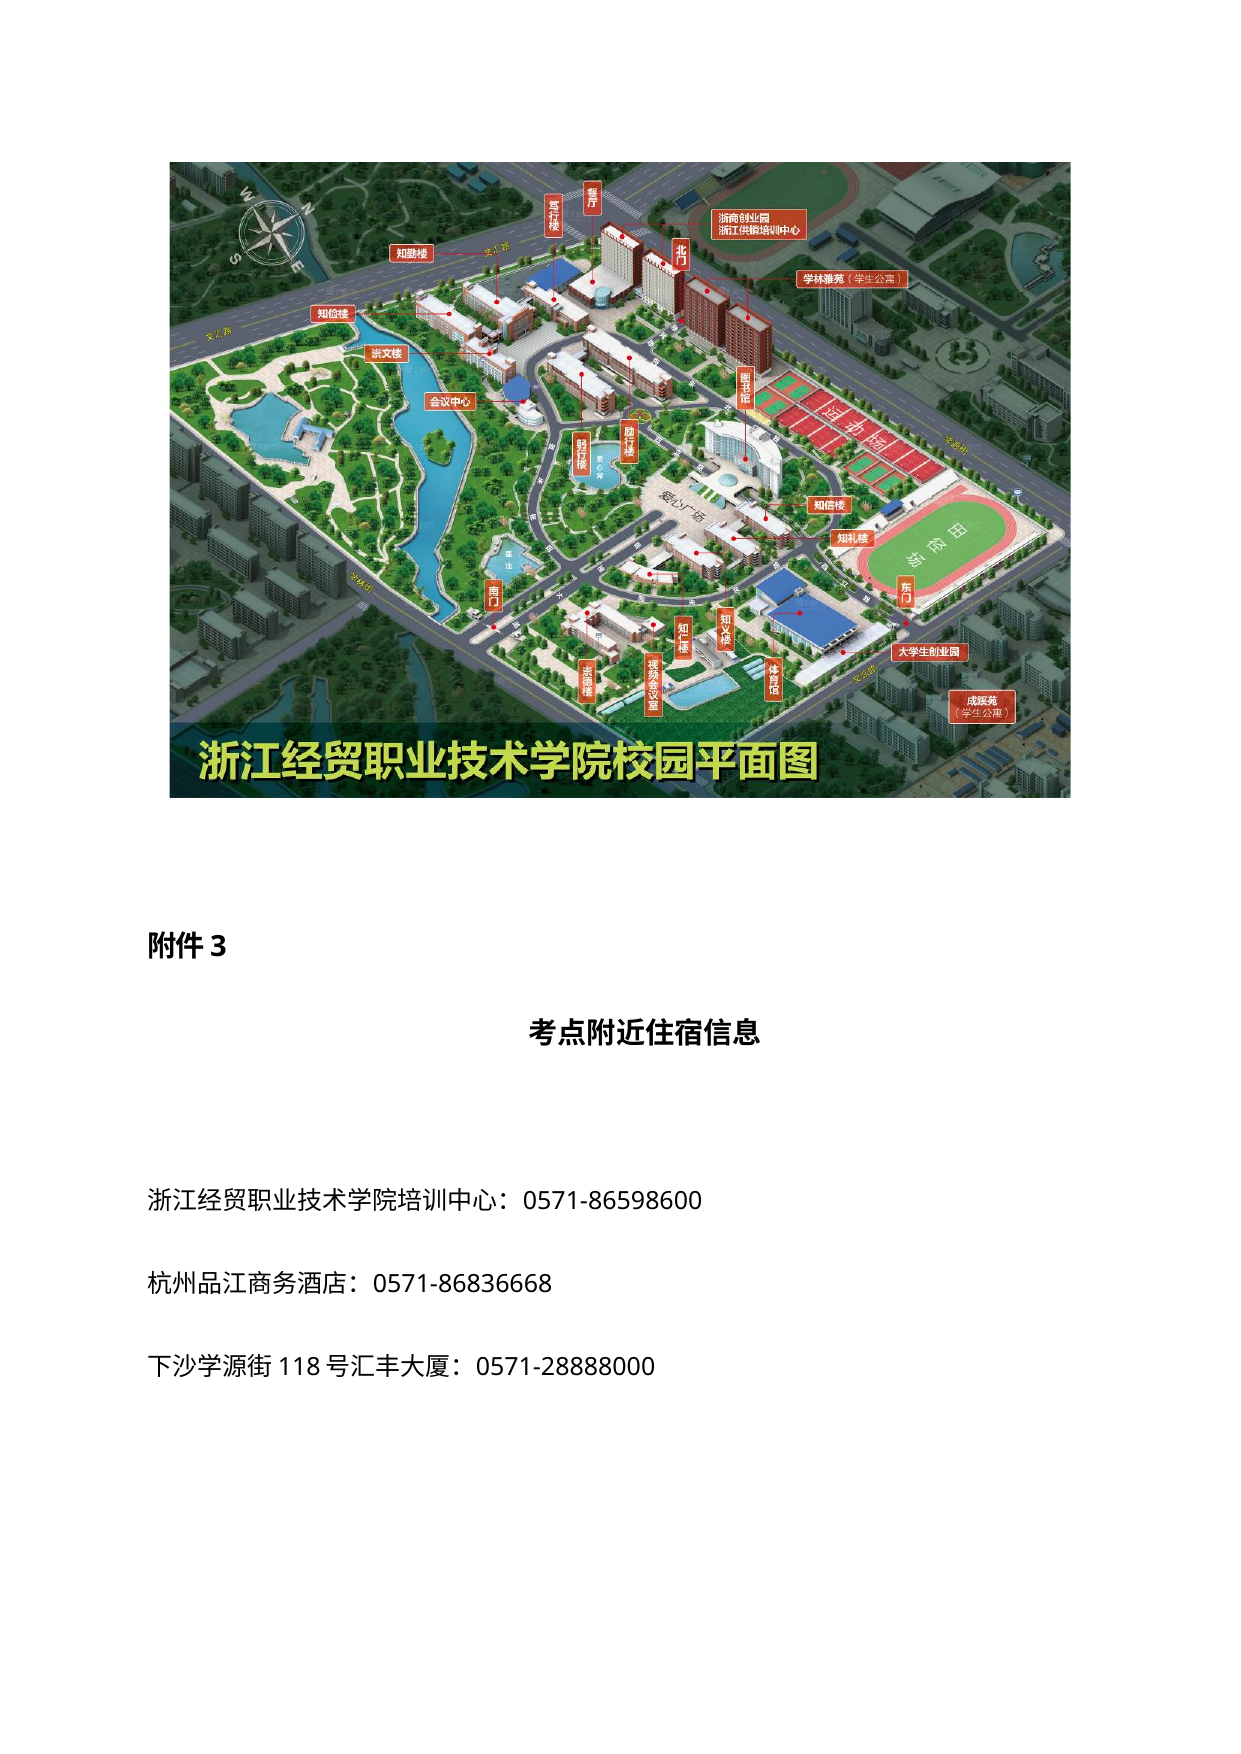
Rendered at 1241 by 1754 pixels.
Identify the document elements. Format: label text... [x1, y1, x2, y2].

text 下沙学源街118号汇丰大厦：0571-28888000 [148, 1332, 1092, 1397]
text 考点附近住宿信息 [148, 998, 1092, 1063]
text 杭州品江商务酒店：0571-86836668 [148, 1249, 1092, 1314]
picture [169, 162, 1071, 798]
text 附件3 [148, 912, 1092, 977]
text 浙江经贸职业技术学院培训中心：0571-86598600 [148, 1166, 1092, 1231]
